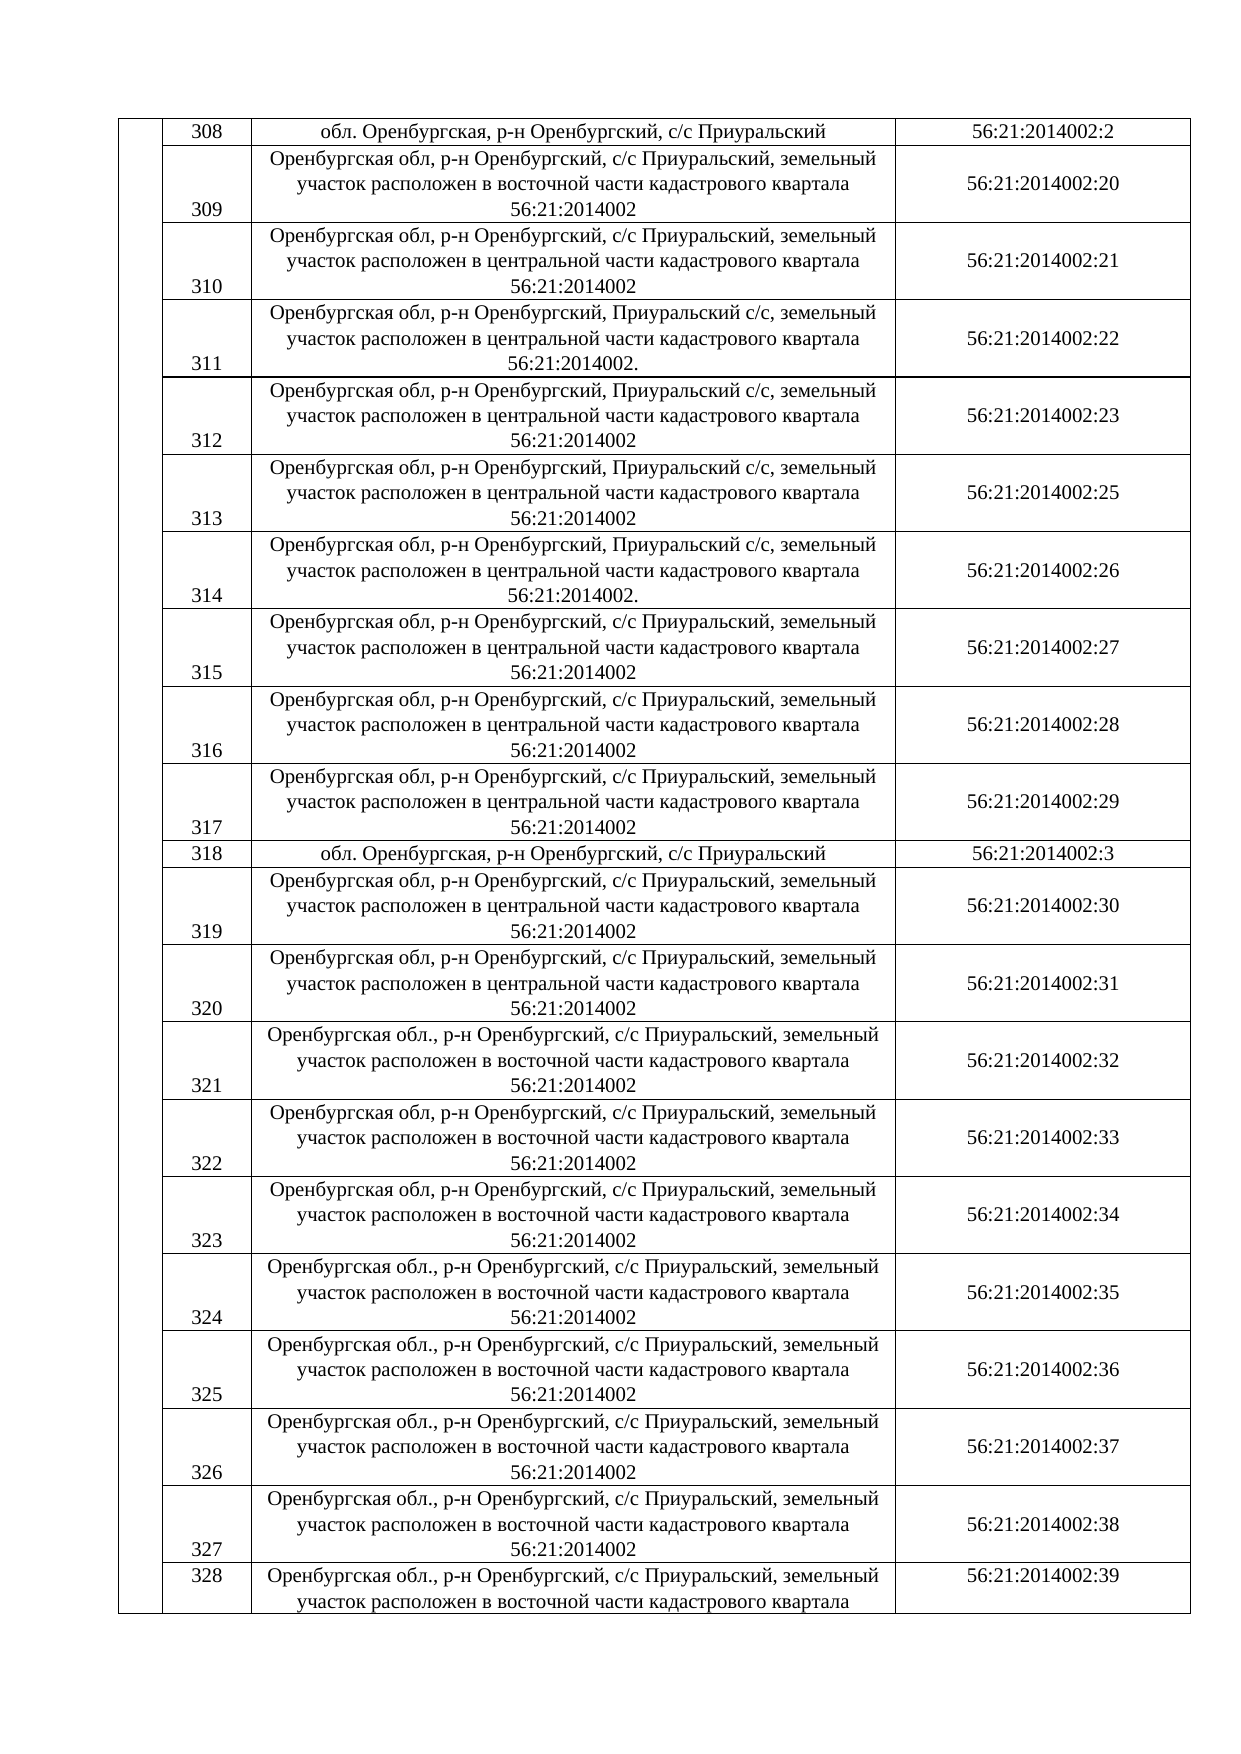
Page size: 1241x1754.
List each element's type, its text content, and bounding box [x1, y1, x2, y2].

table_cell 324 [163, 1254, 251, 1330]
table_cell 323 [163, 1177, 251, 1253]
table_cell 56:21:2014002:22 [896, 300, 1190, 376]
table_cell Оренбургская обл., р-н Оренбургский, с/с Приуральский, земельный участок расположен в восточной части кадастрового квартала 56:21:2014002 [252, 1331, 895, 1408]
table_cell 56:21:2014002:31 [896, 945, 1190, 1021]
table_cell 56:21:2014002:26 [896, 532, 1190, 608]
table_cell 322 [163, 1100, 251, 1176]
table_cell 325 [163, 1331, 251, 1408]
table_cell 313 [163, 455, 251, 531]
table_cell Оренбургская обл, р-н Оренбургский, с/с Приуральский, земельный участок расположен в центральной части кадастрового квартала 56:21:2014002 [252, 764, 895, 840]
table_cell Оренбургская обл, р-н Оренбургский, с/с Приуральский, земельный участок расположен в центральной части кадастрового квартала 56:21:2014002 [252, 945, 895, 1021]
table_cell обл. Оренбургская, р-н Оренбургский, с/с Приуральский [252, 119, 895, 144]
table_cell 327 [163, 1486, 251, 1562]
table_cell Оренбургская обл, р-н Оренбургский, Приуральский с/с, земельный участок расположен в центральной части кадастрового квартала 56:21:2014002. [252, 300, 895, 376]
table_cell 318 [163, 841, 251, 867]
table_cell 56:21:2014002:39 [896, 1563, 1190, 1613]
table_cell Оренбургская обл., р-н Оренбургский, с/с Приуральский, земельный участок расположен в восточной части кадастрового квартала 56:21:2014002 [252, 1254, 895, 1330]
table_cell Оренбургская обл, р-н Оренбургский, с/с Приуральский, земельный участок расположен в восточной части кадастрового квартала 56:21:2014002 [252, 146, 895, 222]
table_cell обл. Оренбургская, р-н Оренбургский, с/с Приуральский [252, 841, 895, 867]
table_cell 56:21:2014002:38 [896, 1486, 1190, 1562]
table_cell Оренбургская обл., р-н Оренбургский, с/с Приуральский, земельный участок расположен в восточной части кадастрового квартала 56:21:2014002 [252, 1486, 895, 1562]
table_cell 311 [163, 300, 251, 376]
table_cell 56:21:2014002:20 [896, 146, 1190, 222]
table_cell Оренбургская обл, р-н Оренбургский, Приуральский с/с, земельный участок расположен в центральной части кадастрового квартала 56:21:2014002 [252, 378, 895, 454]
table_cell 308 [163, 119, 251, 144]
table_cell 56:21:2014002:23 [896, 378, 1190, 454]
table_cell 326 [163, 1409, 251, 1485]
table_cell Оренбургская обл, р-н Оренбургский, с/с Приуральский, земельный участок расположен в центральной части кадастрового квартала 56:21:2014002 [252, 687, 895, 763]
table_cell Оренбургская обл., р-н Оренбургский, с/с Приуральский, земельный участок расположен в восточной части кадастрового квартала 56:21:2014002 [252, 1022, 895, 1098]
table_cell 56:21:2014002:2 [896, 119, 1190, 144]
table_cell 56:21:2014002:21 [896, 223, 1190, 299]
table_cell 315 [163, 609, 251, 686]
table_cell 319 [163, 868, 251, 944]
table_cell Оренбургская обл, р-н Оренбургский, с/с Приуральский, земельный участок расположен в восточной части кадастрового квартала 56:21:2014002 [252, 1100, 895, 1176]
table_cell 328 [163, 1563, 251, 1613]
table_cell 56:21:2014002:36 [896, 1331, 1190, 1408]
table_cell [252, 1563, 895, 1613]
table_cell 56:21:2014002:30 [896, 868, 1190, 944]
table_cell Оренбургская обл, р-н Оренбургский, с/с Приуральский, земельный участок расположен в восточной части кадастрового квартала 56:21:2014002 [252, 1177, 895, 1253]
table_cell 56:21:2014002:32 [896, 1022, 1190, 1098]
table_cell Оренбургская обл., р-н Оренбургский, с/с Приуральский, земельный участок расположен в восточной части кадастрового квартала 56:21:2014002 [252, 1409, 895, 1485]
table_cell 309 [163, 146, 251, 222]
table_cell 314 [163, 532, 251, 608]
table_cell 56:21:2014002:37 [896, 1409, 1190, 1485]
table_cell 56:21:2014002:3 [896, 841, 1190, 867]
table_cell 316 [163, 687, 251, 763]
table_cell 317 [163, 764, 251, 840]
table_cell Оренбургская обл, р-н Оренбургский, с/с Приуральский, земельный участок расположен в центральной части кадастрового квартала 56:21:2014002 [252, 609, 895, 686]
table_cell 56:21:2014002:35 [896, 1254, 1190, 1330]
table_cell 321 [163, 1022, 251, 1098]
table_cell Оренбургская обл, р-н Оренбургский, Приуральский с/с, земельный участок расположен в центральной части кадастрового квартала 56:21:2014002 [252, 455, 895, 531]
table_cell 56:21:2014002:25 [896, 455, 1190, 531]
table_cell 310 [163, 223, 251, 299]
table_cell Оренбургская обл, р-н Оренбургский, Приуральский с/с, земельный участок расположен в центральной части кадастрового квартала 56:21:2014002. [252, 532, 895, 608]
table_cell Оренбургская обл, р-н Оренбургский, с/с Приуральский, земельный участок расположен в центральной части кадастрового квартала 56:21:2014002 [252, 868, 895, 944]
table_cell 56:21:2014002:28 [896, 687, 1190, 763]
table_cell 56:21:2014002:27 [896, 609, 1190, 686]
table_cell Оренбургская обл, р-н Оренбургский, с/с Приуральский, земельный участок расположен в центральной части кадастрового квартала 56:21:2014002 [252, 223, 895, 299]
table_cell 312 [163, 378, 251, 454]
table_cell 56:21:2014002:29 [896, 764, 1190, 840]
table_cell 56:21:2014002:34 [896, 1177, 1190, 1253]
table_cell 320 [163, 945, 251, 1021]
table_cell 56:21:2014002:33 [896, 1100, 1190, 1176]
